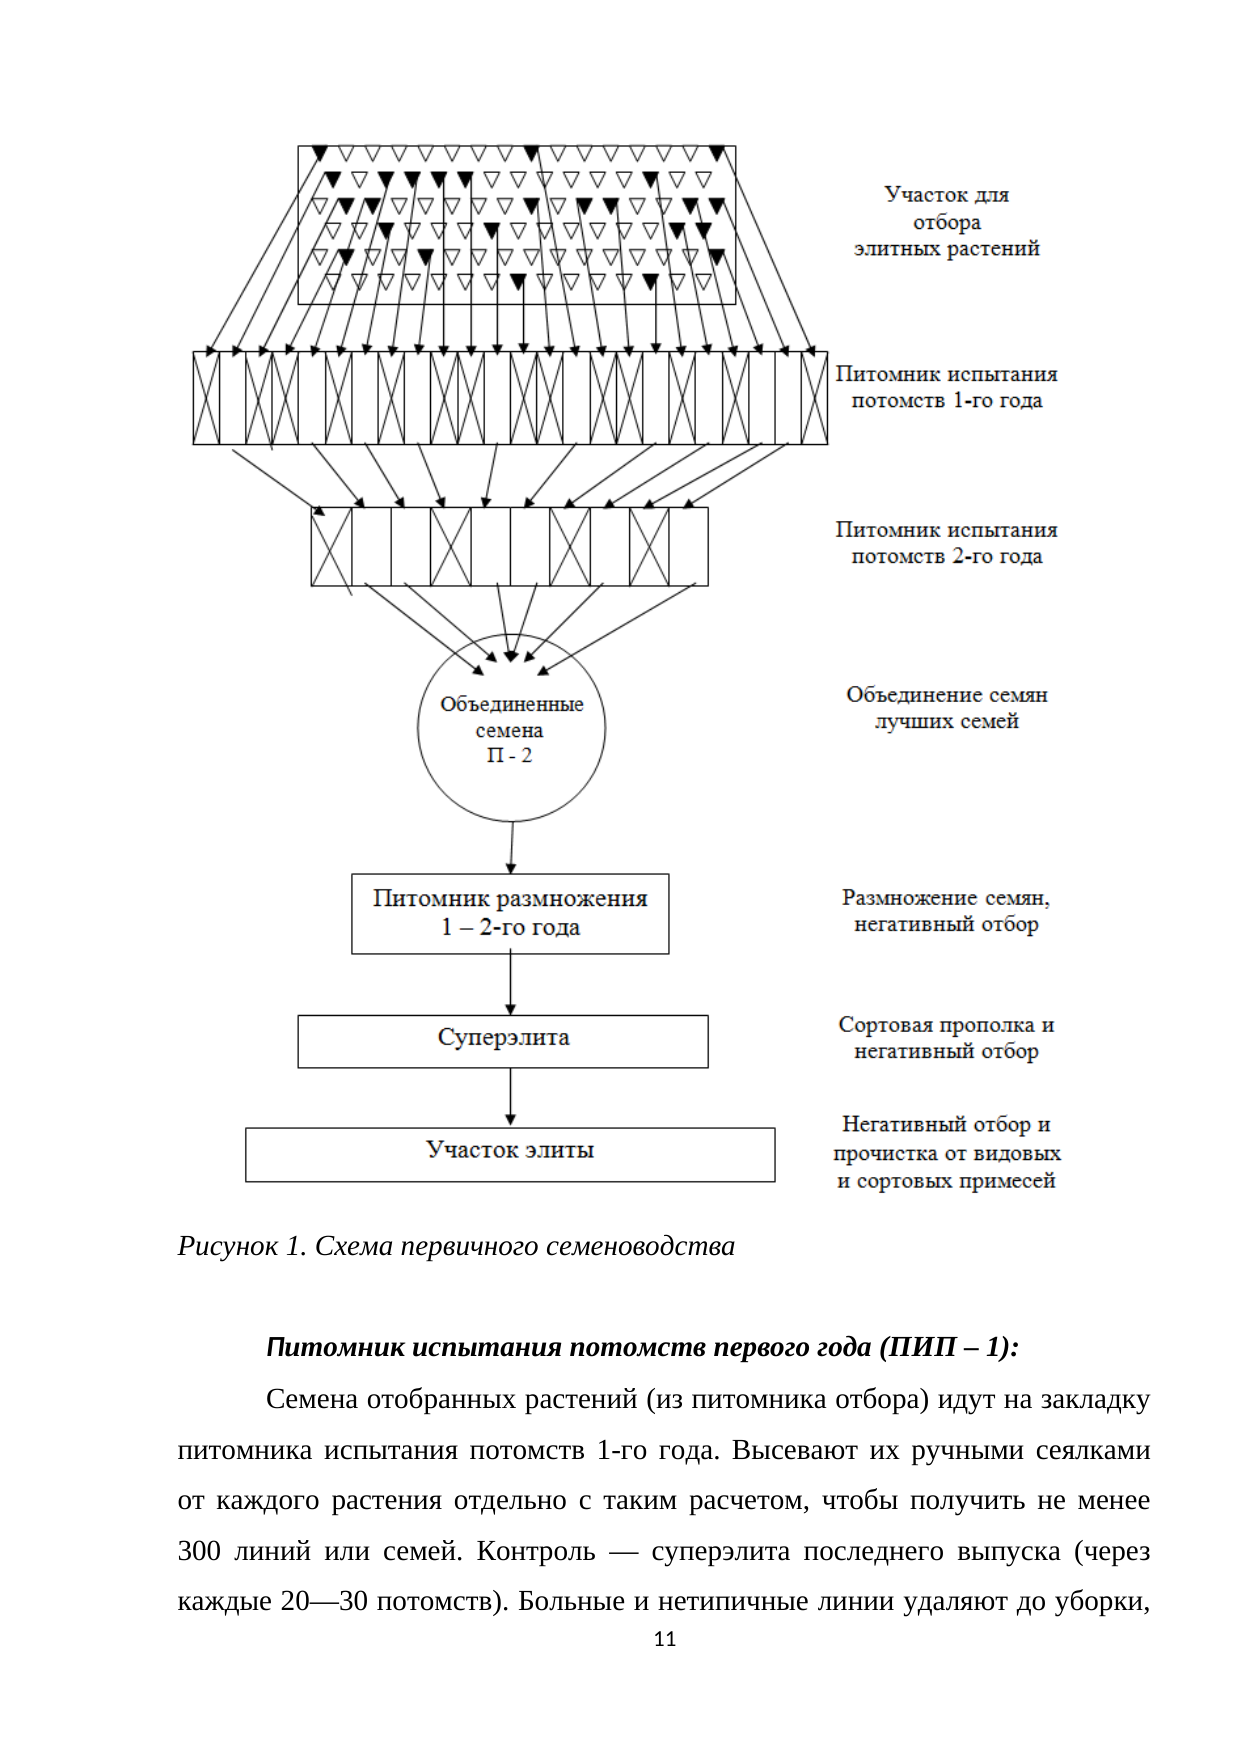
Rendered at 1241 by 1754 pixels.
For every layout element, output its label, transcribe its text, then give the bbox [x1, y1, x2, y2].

text Питомник испытания потомств первого года (ПИП – 1): [177, 1328, 1152, 1364]
text Рисунок 1. Схема первичного семеноводства [177, 1228, 1152, 1261]
picture [177, 118, 1106, 1214]
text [177, 1382, 1152, 1616]
